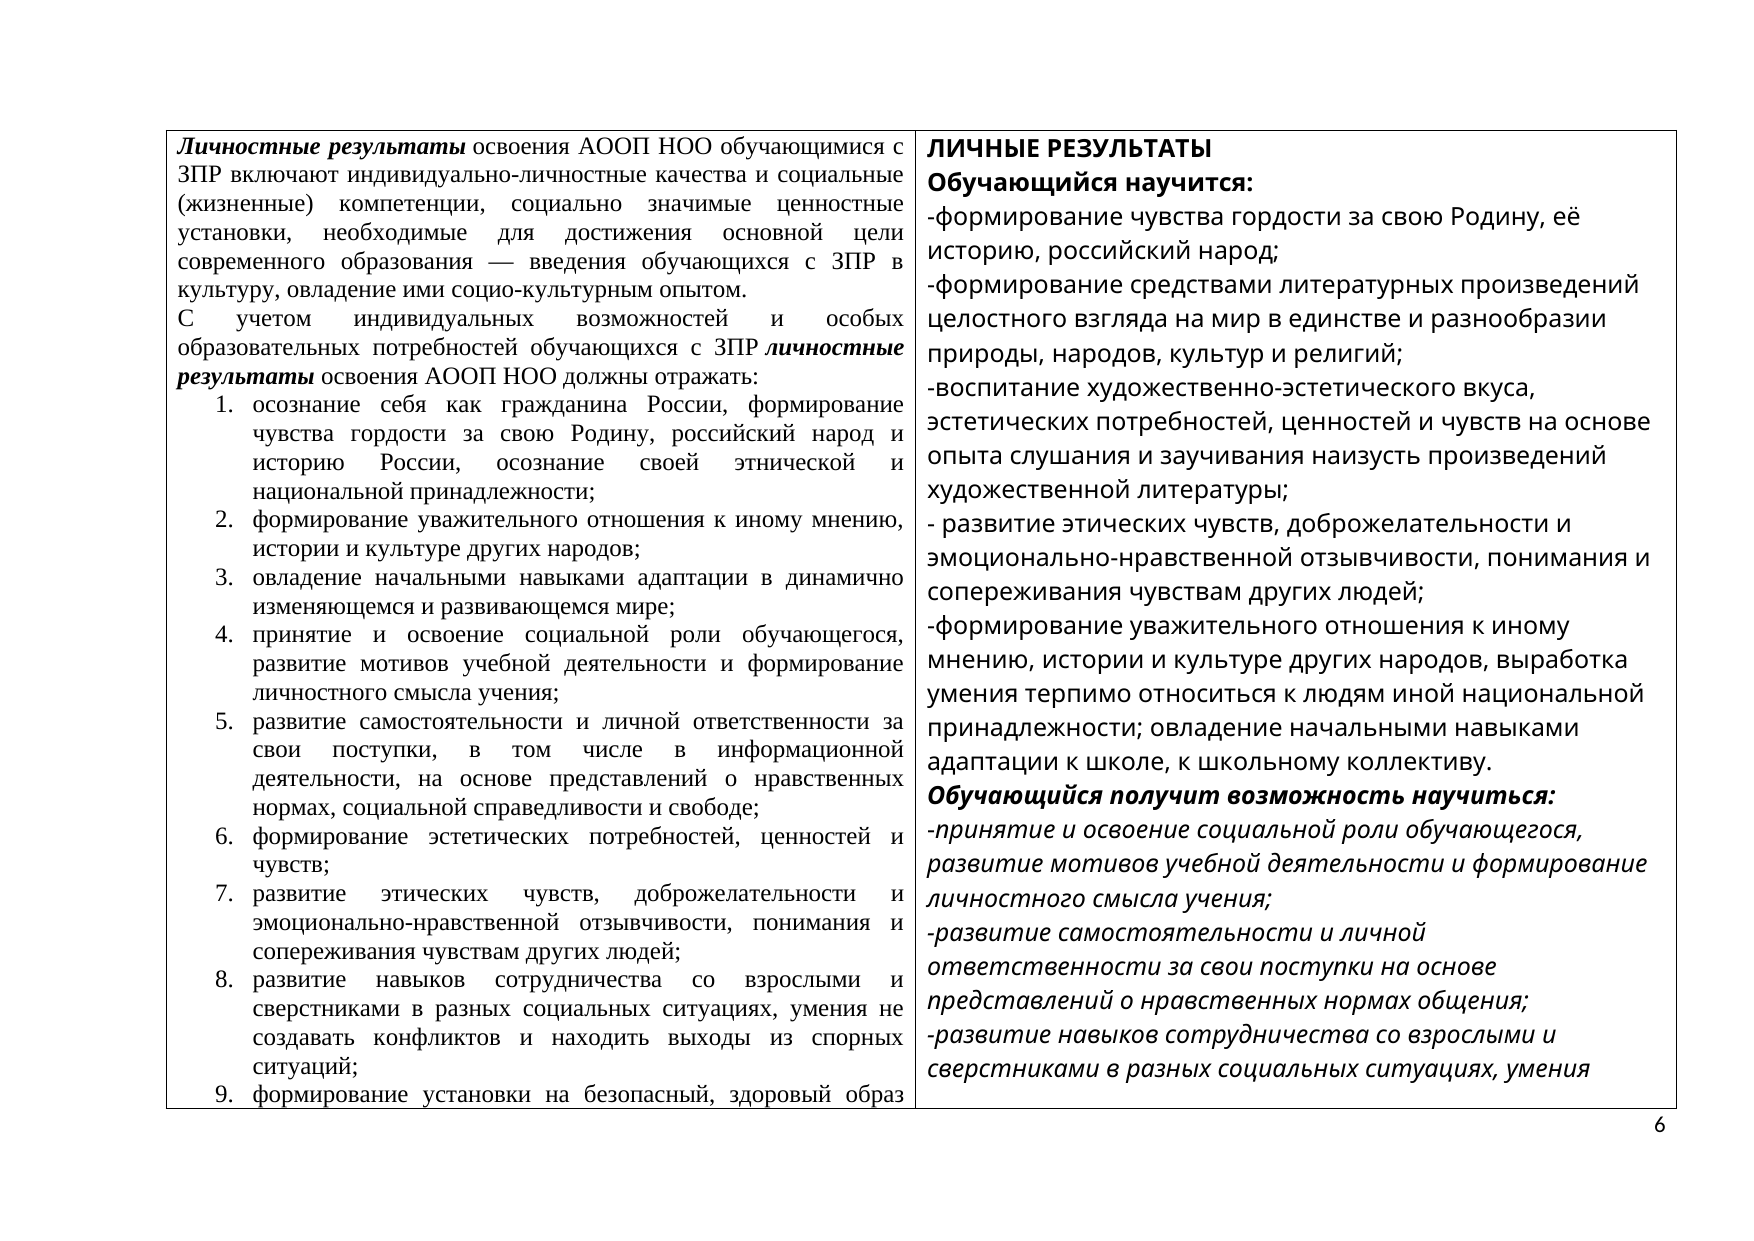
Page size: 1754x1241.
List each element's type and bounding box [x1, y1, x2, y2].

table_cell [916, 131, 1676, 1108]
table_cell [167, 131, 915, 1108]
